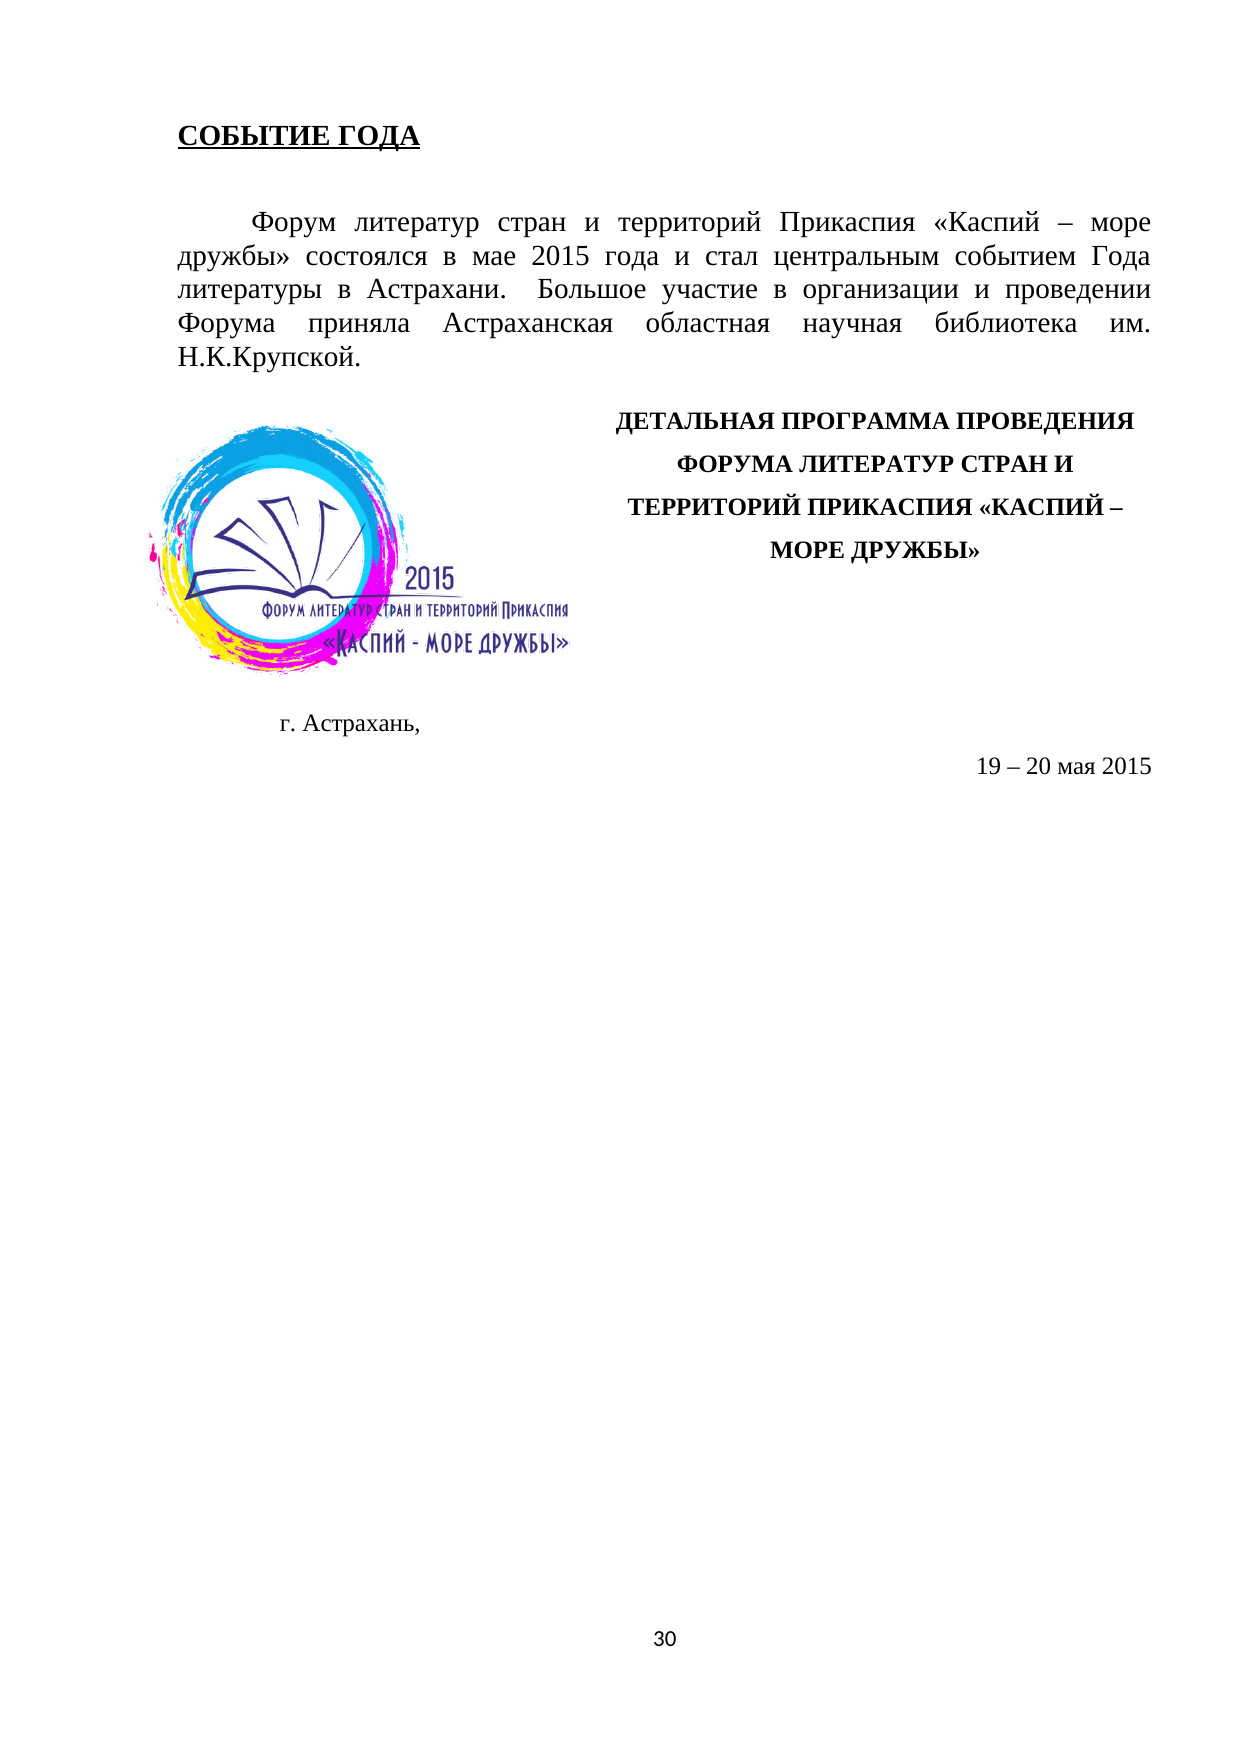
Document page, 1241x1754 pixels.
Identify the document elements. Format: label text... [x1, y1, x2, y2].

text СОБЫТИЕ ГОДА [177, 118, 1152, 152]
picture [122, 411, 580, 696]
text 19 – 20 мая 2015 [118, 751, 1152, 779]
text г. Астрахань, [118, 708, 1152, 736]
text ДЕТАЛЬНАЯ ПРОГРАММА ПРОВЕДЕНИЯ ФОРУМА ЛИТЕРАТУР СТРАН И ТЕРРИТОРИЙ ПРИКАСПИЯ «КАСПИЙ – МОРЕ ДРУЖБЫ» [177, 406, 1152, 564]
text Форум литератур стран и территорий Прикаспия «Каспий – море дружбы» состоялся в мае 2015 года и стал центральным событием Года литературы в Астрахани. Большое участие в организации и проведении Форума приняла Астраханская областная научная библиотека им. Н.К.Крупской. [177, 204, 1152, 372]
